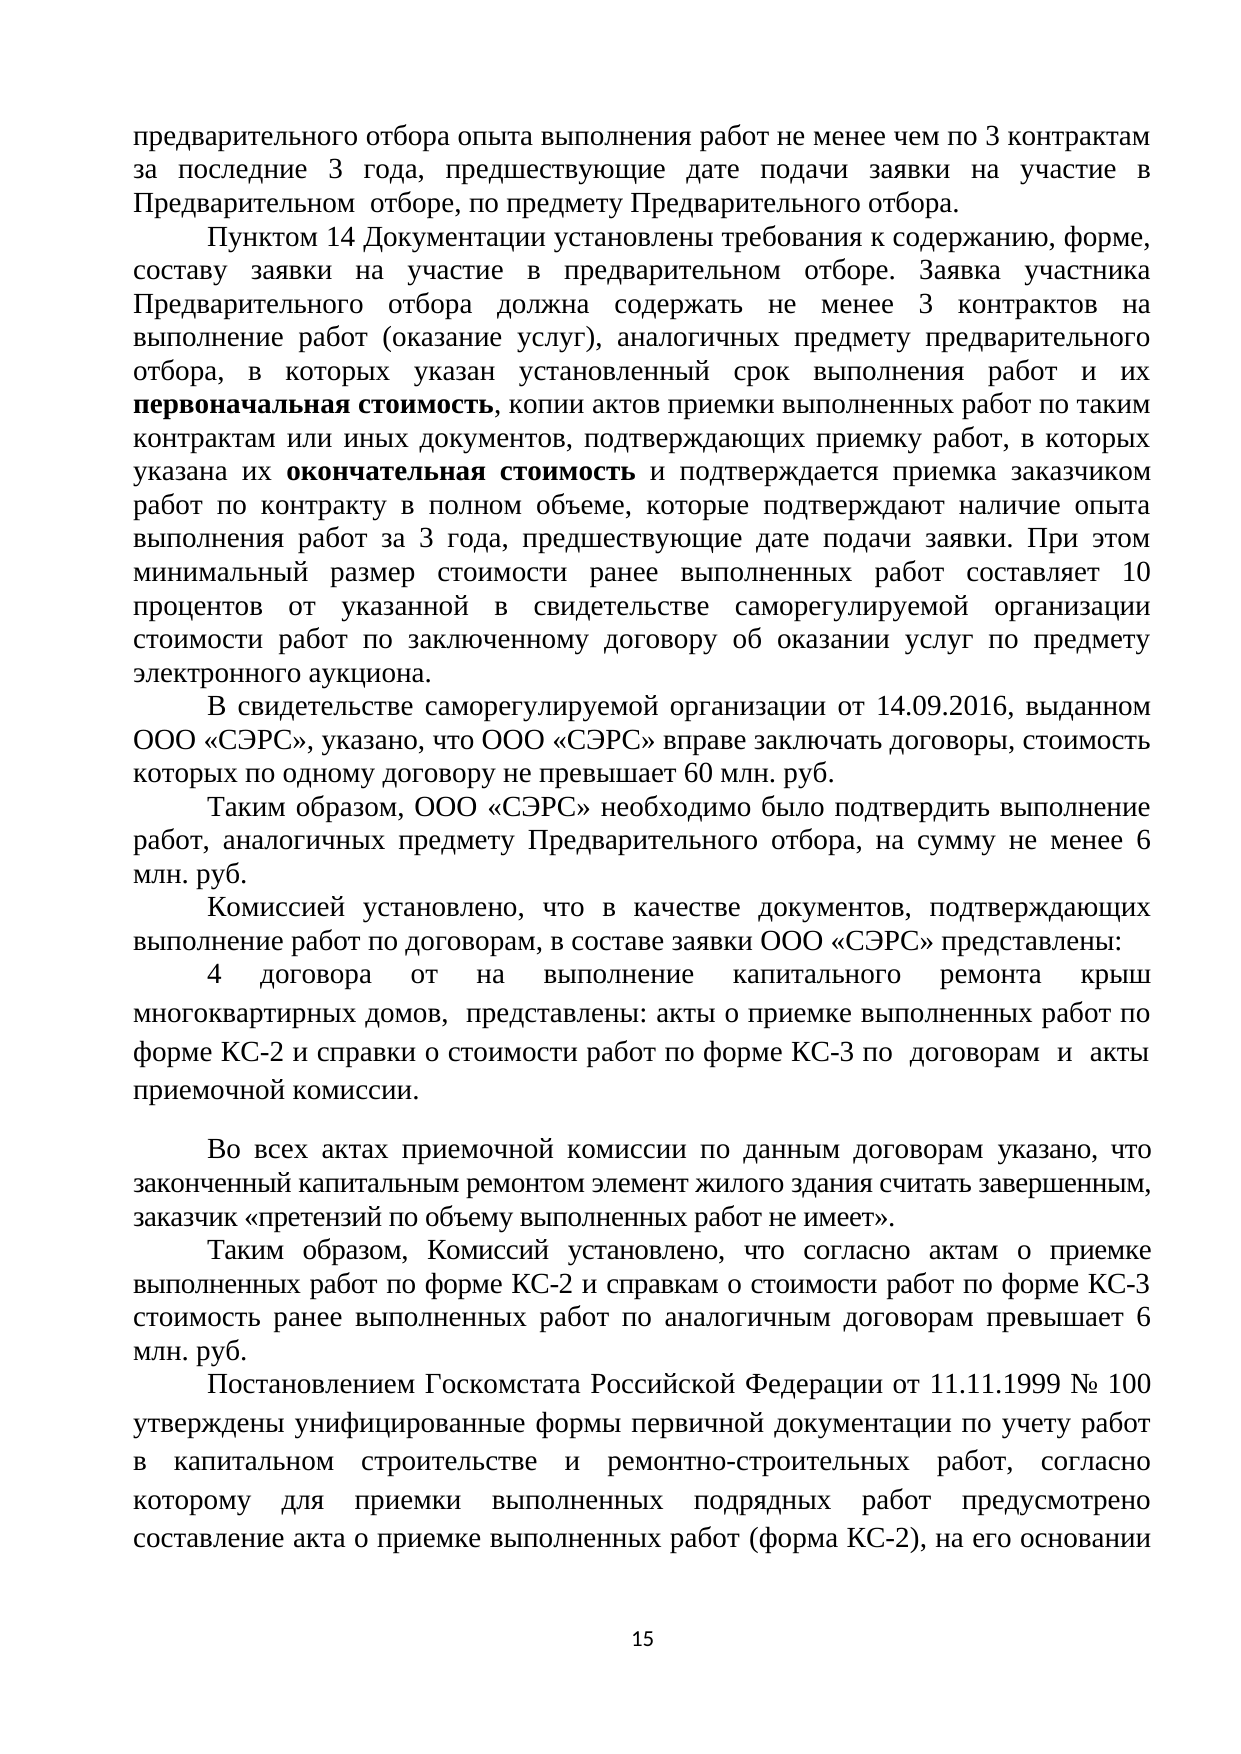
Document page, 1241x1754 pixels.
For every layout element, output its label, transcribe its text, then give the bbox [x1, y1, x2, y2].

text Таким образом, Комиссий установлено, что согласно актам о приемке выполненных работ по форме КС-2 и справкам о стоимости работ по форме КС-3 стоимость ранее выполненных работ по аналогичным договорам превышает 6 млн. руб. [133, 1232, 1152, 1366]
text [133, 1366, 1152, 1554]
text Во всех актах приемочной комиссии по данным договорам указано, что законченный капитальным ремонтом элемент жилого здания считать завершенным, заказчик «претензий по объему выполненных работ не имеет». [133, 1132, 1152, 1232]
text Комиссией установлено, что в качестве документов, подтверждающих выполнение работ по договорам, в составе заявки ООО «СЭРС» представлены: [133, 889, 1152, 957]
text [133, 118, 1152, 219]
text В свидетельстве саморегулируемой организации от 14.09.2016, выданном ООО «СЭРС», указано, что ООО «СЭРС» вправе заключать договоры, стоимость которых по одному договору не превышает 60 млн. руб. [133, 688, 1152, 789]
text Таким образом, ООО «СЭРС» необходимо было подтвердить выполнение работ, аналогичных предмету Предварительного отбора, на сумму не менее 6 млн. руб. [133, 789, 1152, 889]
text 4 договора от на выполнение капитального ремонта крыш многоквартирных домов, представлены: акты о приемке выполненных работ по форме КС-2 и справки о стоимости работ по форме КС-3 по договорам и акты приемочной комиссии. [133, 957, 1152, 1106]
text Пунктом 14 Документации установлены требования к содержанию, форме, составу заявки на участие в предварительном отборе. Заявка участника Предварительного отбора должна содержать не менее 3 контрактов на выполнение работ (оказание услуг), аналогичных предмету предварительного отбора, в которых указан установленный срок выполнения работ и их первоначальная стоимость, копии актов приемки выполненных работ по таким контрактам или иных документов, подтверждающих приемку работ, в которых указана их окончательная стоимость и подтверждается приемка заказчиком работ по контракту в полном объеме, которые подтверждают наличие опыта выполнения работ за 3 года, предшествующие дате подачи заявки. При этом минимальный размер стоимости ранее выполненных работ составляет 10 процентов от указанной в свидетельстве саморегулируемой организации стоимости работ по заключенному договору об оказании услуг по предмету электронного аукциона. [133, 219, 1152, 688]
